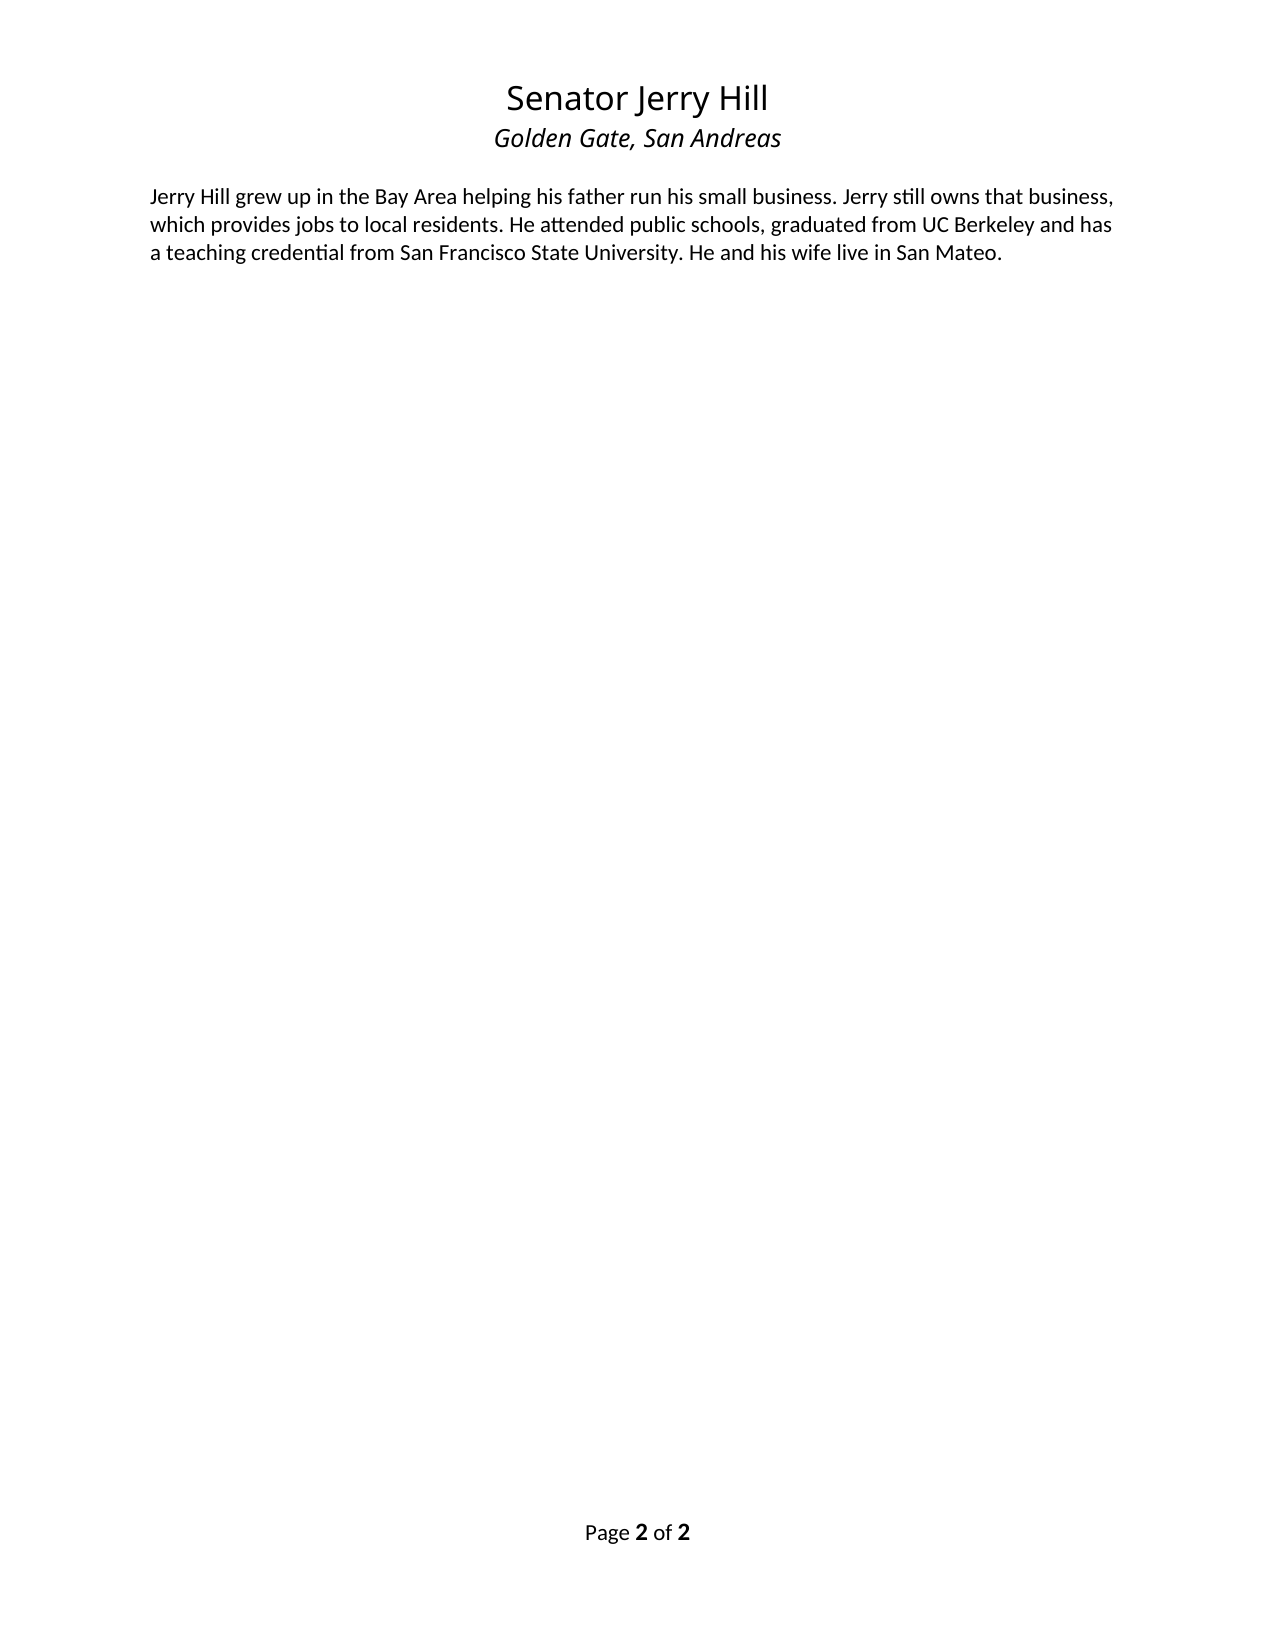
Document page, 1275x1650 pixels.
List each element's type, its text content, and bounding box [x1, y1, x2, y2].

text Jerry Hill grew up in the Bay Area helping his father run his small business. Jerry still owns that business, which provides jobs to local residents. He attended public schools, graduated from UC Berkeley and has a teaching credential from San Francisco State University. He and his wife live in San Mateo. [150, 182, 1125, 267]
